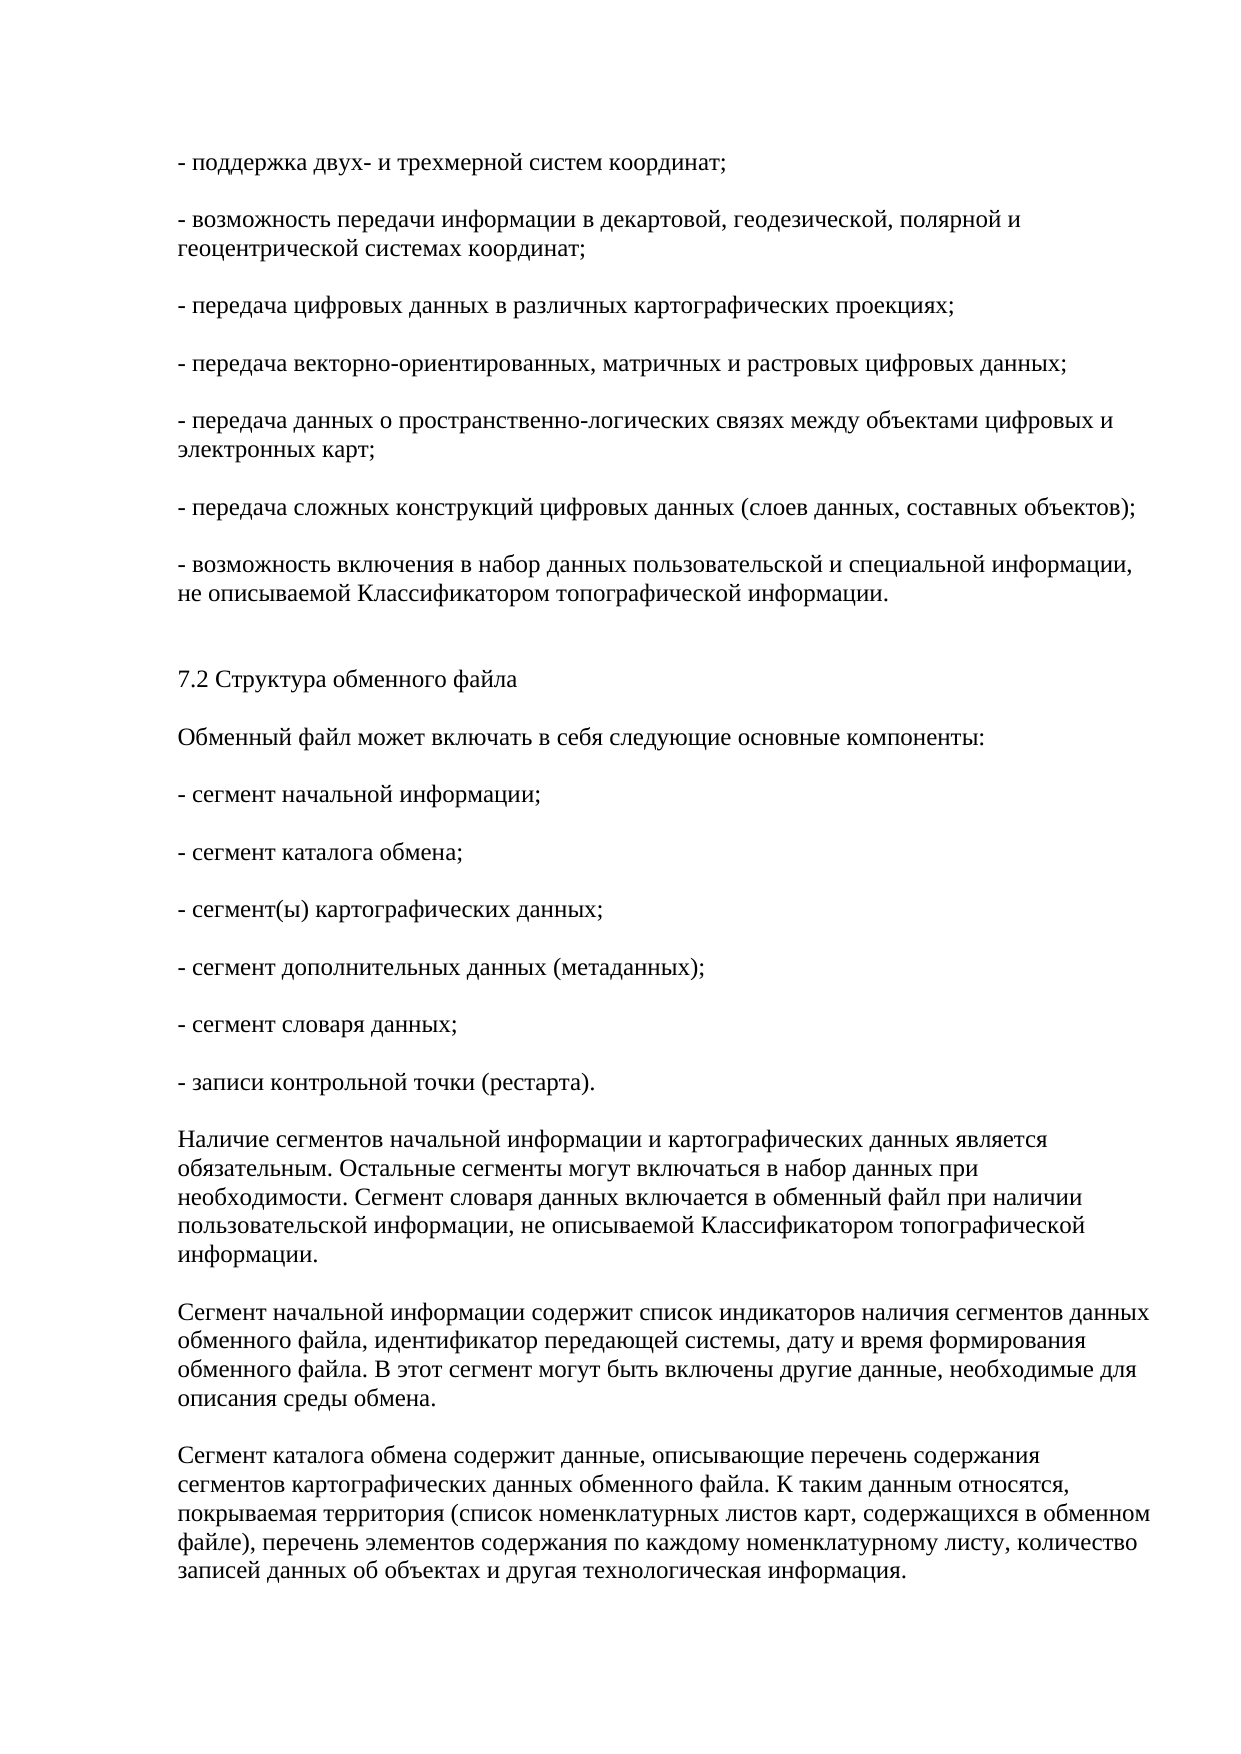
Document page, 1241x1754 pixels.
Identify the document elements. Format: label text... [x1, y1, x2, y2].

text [177, 118, 1152, 635]
text 7.2 Структура обменного файла Обменный файл может включать в себя следующие основные компоненты: - сегмент начальной информации; - сегмент каталога обмена; - сегмент(ы) картографических данных; - сегмент дополнительных данных (метаданных); - сегмент словаря данных; - записи контрольной точки (рестарта). Наличие сегментов начальной информации и картографических данных является обязательным. Остальные сегменты могут включаться в набор данных при необходимости. Сегмент словаря данных включается в обменный файл при наличии пользовательской информации, не описываемой Классификатором топографической информации. Сегмент начальной информации содержит список индикаторов наличия сегментов данных обменного файла, идентификатор передающей системы, дату и время формирования обменного файла. В этот сегмент могут быть включены другие данные, необходимые для описания среды обмена. Сегмент каталога обмена содержит данные, описывающие перечень содержания сегментов картографических данных обменного файла. К таким данным относятся, покрываемая территория (список номенклатурных листов карт, содержащихся в обменном файле), перечень элементов содержания по каждому номенклатурному листу, количество записей данных об объектах и другая технологическая информация. [177, 664, 1152, 1612]
